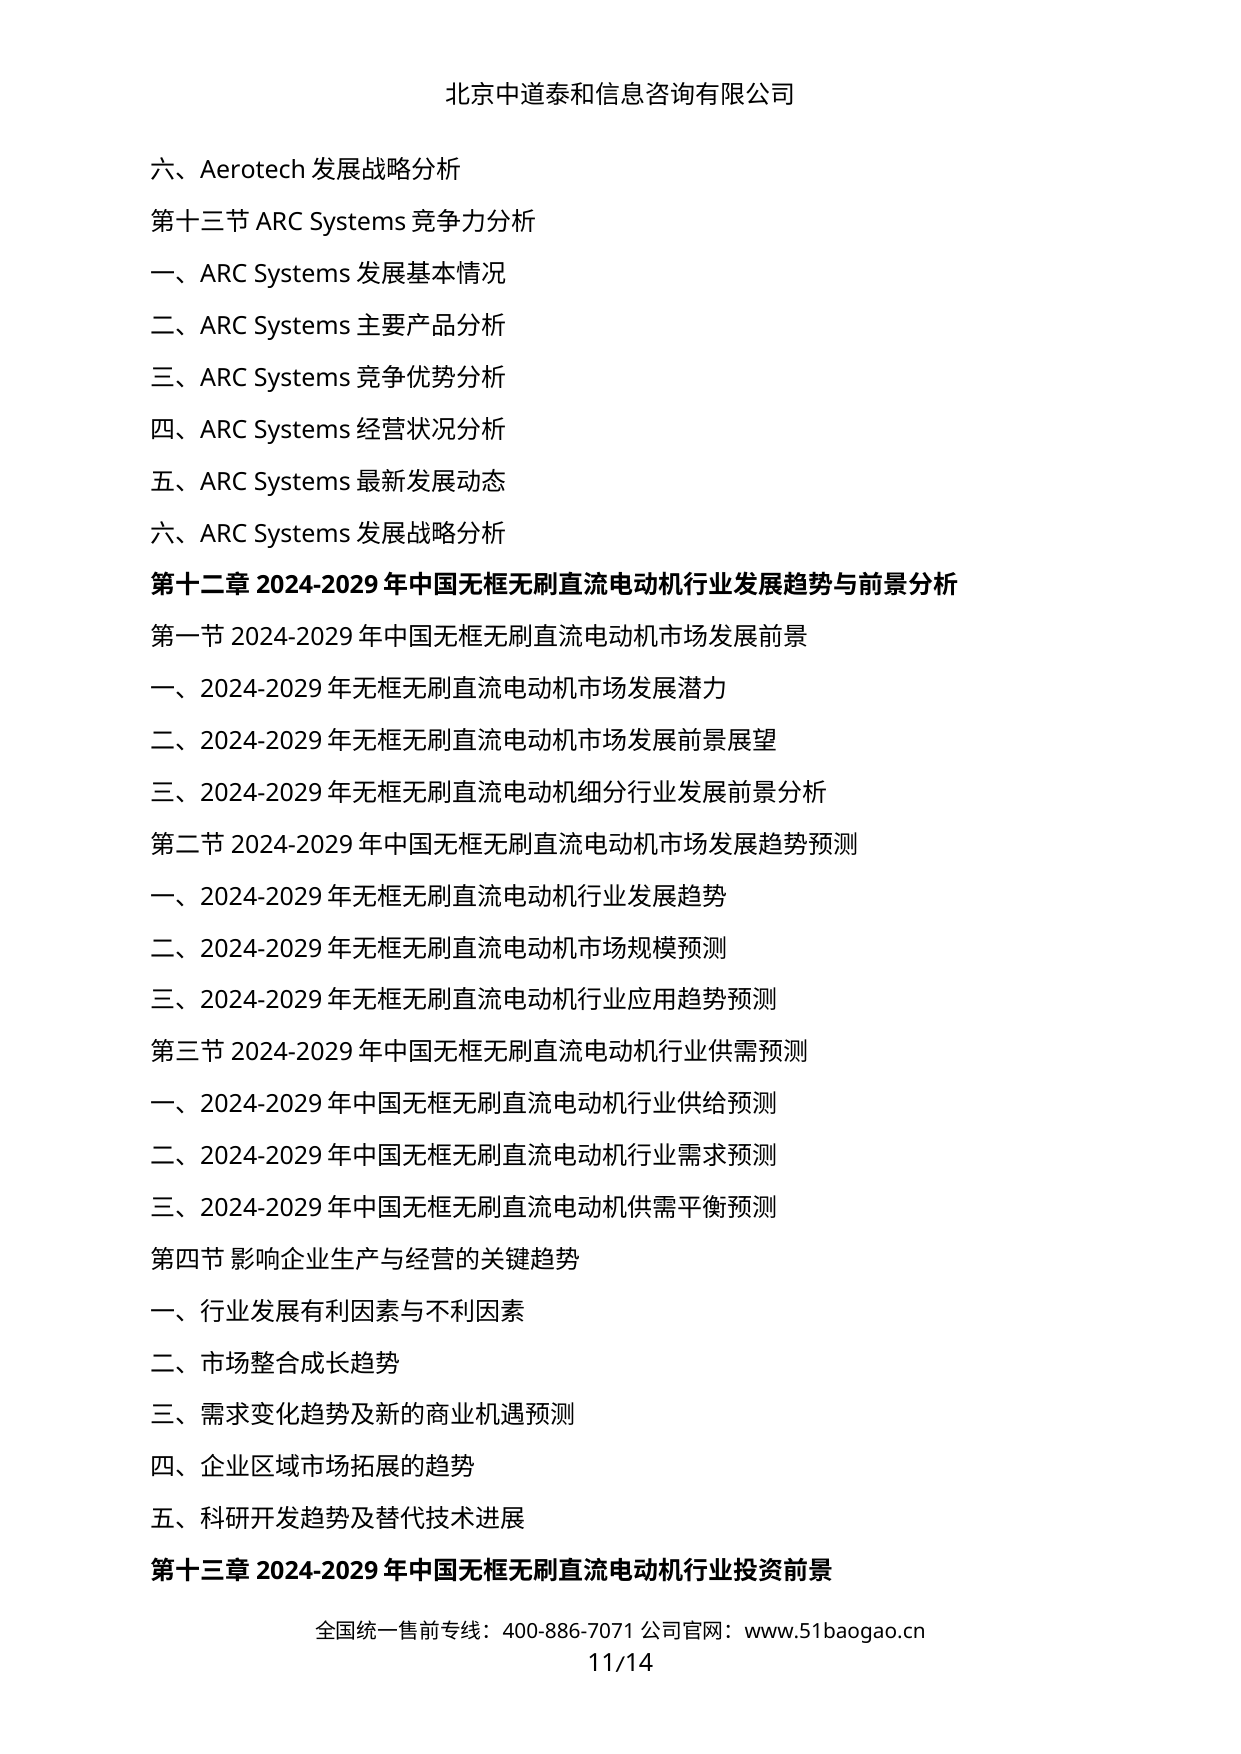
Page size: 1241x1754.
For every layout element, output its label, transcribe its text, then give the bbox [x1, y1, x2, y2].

text 第四节 影响企业生产与经营的关键趋势 [150, 1239, 1090, 1276]
text 第二节 2024-2029年中国无框无刷直流电动机市场发展趋势预测 [150, 824, 1090, 861]
text 二、2024-2029年中国无框无刷直流电动机行业需求预测 [150, 1136, 1090, 1172]
text 三、需求变化趋势及新的商业机遇预测 [150, 1395, 1090, 1431]
text 六、ARC Systems发展战略分析 [150, 513, 1090, 549]
text 一、2024-2029年无框无刷直流电动机行业发展趋势 [150, 876, 1090, 912]
text 一、2024-2029年中国无框无刷直流电动机行业供给预测 [150, 1084, 1090, 1120]
text 三、2024-2029年无框无刷直流电动机行业应用趋势预测 [150, 980, 1090, 1016]
text 第三节 2024-2029年中国无框无刷直流电动机行业供需预测 [150, 1032, 1090, 1068]
text 第十三章 2024-2029年中国无框无刷直流电动机行业投资前景 [150, 1551, 1090, 1587]
text 一、ARC Systems发展基本情况 [150, 254, 1090, 290]
text 三、ARC Systems竞争优势分析 [150, 357, 1090, 394]
text 二、2024-2029年无框无刷直流电动机市场规模预测 [150, 928, 1090, 964]
text 二、2024-2029年无框无刷直流电动机市场发展前景展望 [150, 721, 1090, 757]
text 四、ARC Systems经营状况分析 [150, 409, 1090, 446]
text 五、科研开发趋势及替代技术进展 [150, 1499, 1090, 1535]
text 第一节 2024-2029年中国无框无刷直流电动机市场发展前景 [150, 617, 1090, 653]
text 四、企业区域市场拓展的趋势 [150, 1447, 1090, 1483]
text 第十二章 2024-2029年中国无框无刷直流电动机行业发展趋势与前景分析 [150, 565, 1090, 601]
text 五、ARC Systems最新发展动态 [150, 461, 1090, 497]
text 三、2024-2029年无框无刷直流电动机细分行业发展前景分析 [150, 772, 1090, 809]
text 三、2024-2029年中国无框无刷直流电动机供需平衡预测 [150, 1187, 1090, 1224]
text 第十三节 ARC Systems竞争力分析 [150, 202, 1090, 238]
text 一、2024-2029年无框无刷直流电动机市场发展潜力 [150, 669, 1090, 705]
text 六、Aerotech发展战略分析 [150, 150, 1090, 186]
text 一、行业发展有利因素与不利因素 [150, 1291, 1090, 1327]
text 二、ARC Systems主要产品分析 [150, 306, 1090, 342]
text 二、市场整合成长趋势 [150, 1343, 1090, 1379]
